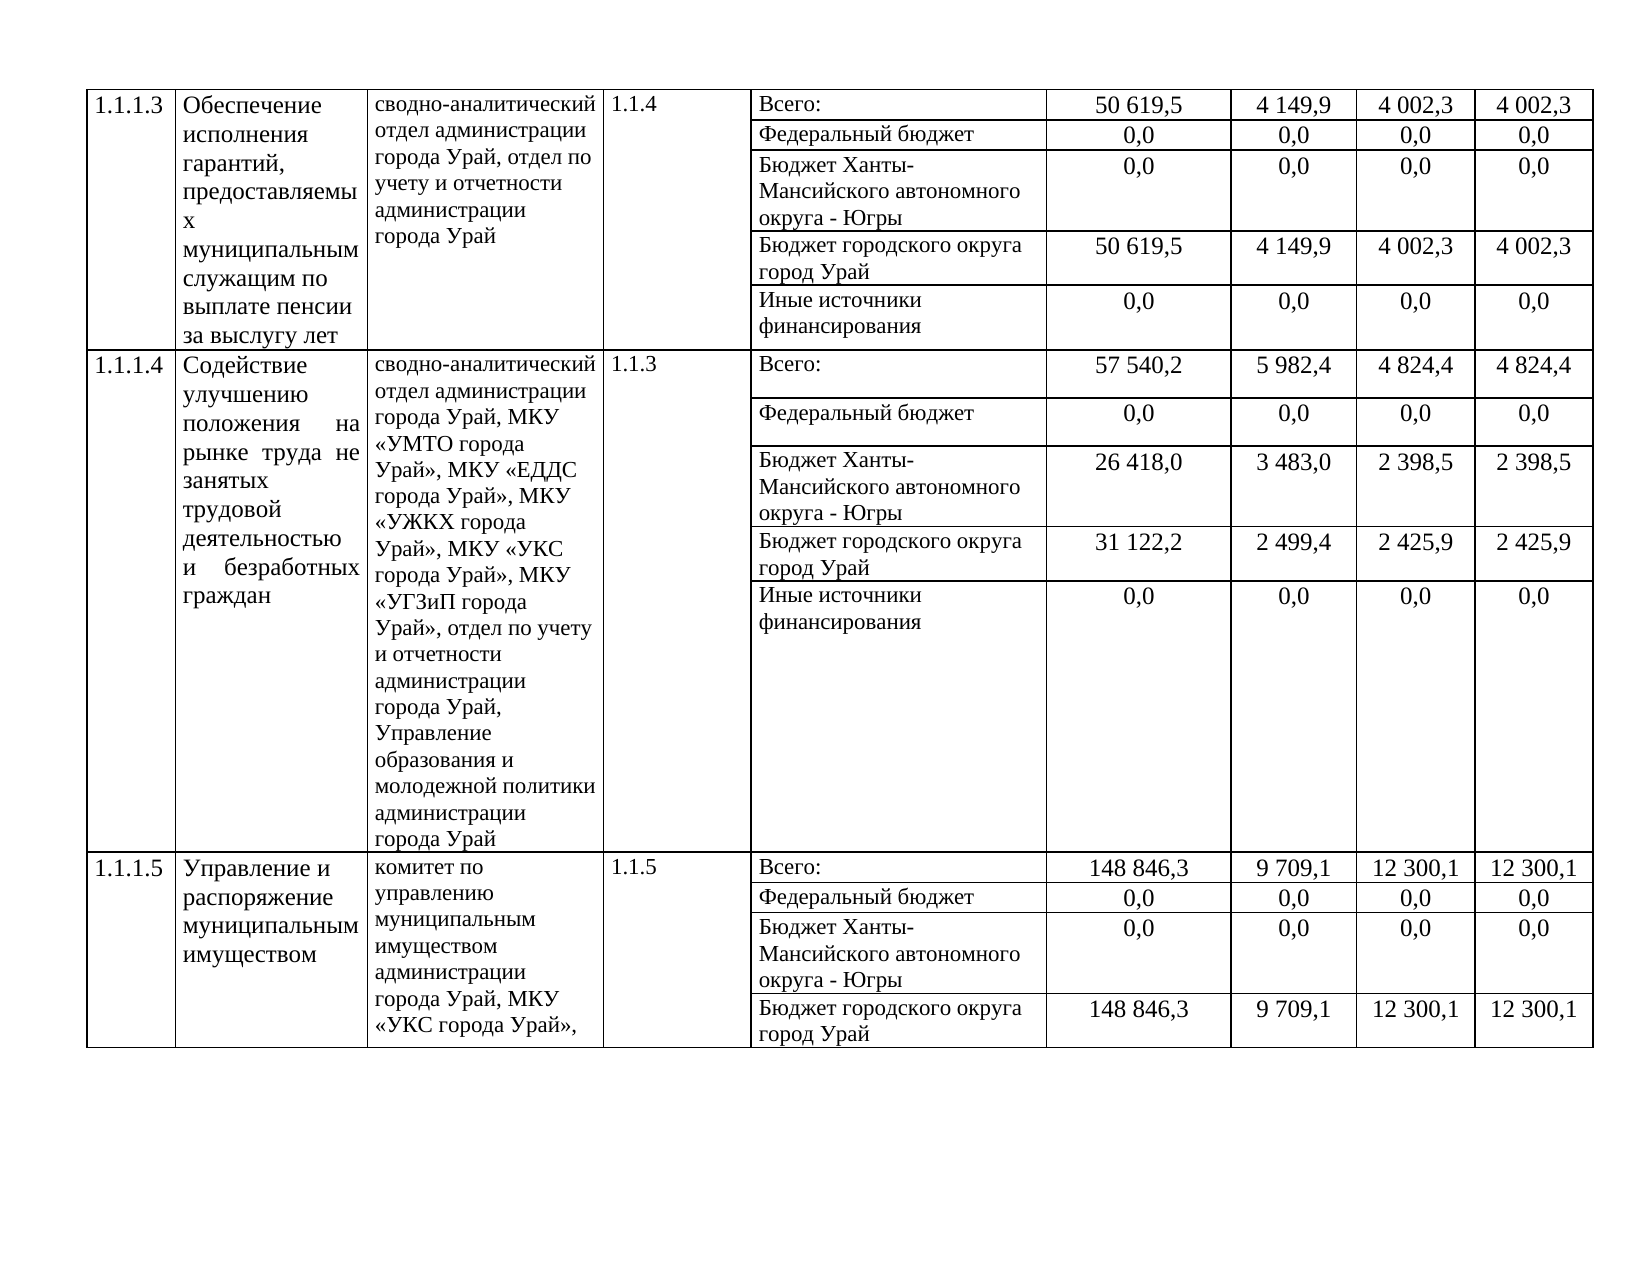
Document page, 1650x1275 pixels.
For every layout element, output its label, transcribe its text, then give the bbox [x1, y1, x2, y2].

table_cell 26 418,0 [1047, 447, 1230, 526]
table_cell 0,0 [1357, 913, 1474, 992]
table_cell 2 425,9 [1476, 527, 1592, 580]
table_cell 50 619,5 [1047, 232, 1230, 284]
table_cell 4 824,4 [1357, 351, 1474, 397]
table_cell 2 398,5 [1357, 447, 1474, 526]
table_cell Федеральный бюджет [752, 883, 1046, 912]
table_cell 0,0 [1047, 286, 1230, 349]
table_cell 0,0 [1476, 286, 1592, 349]
table_cell Бюджет городского округа город Урай [752, 527, 1046, 580]
table_cell Бюджет городского округа город Урай [752, 232, 1046, 284]
table_cell 0,0 [1047, 883, 1230, 912]
table_cell 1.1.1.3 [88, 90, 175, 349]
table_cell 0,0 [1047, 399, 1230, 445]
table_cell 3 483,0 [1232, 447, 1356, 526]
table_cell 31 122,2 [1047, 527, 1230, 580]
table_cell 0,0 [1047, 913, 1230, 992]
table_cell Бюджет городского округа город Урай [752, 994, 1046, 1047]
table_cell 0,0 [1232, 151, 1356, 230]
table_cell 12 300,1 [1476, 853, 1592, 882]
table_cell 12 300,1 [1357, 994, 1474, 1047]
table_cell 4 002,3 [1476, 232, 1592, 284]
table_cell 0,0 [1232, 582, 1356, 851]
table_cell 5 982,4 [1232, 351, 1356, 397]
table_cell 0,0 [1047, 121, 1230, 149]
table_cell 4 824,4 [1476, 351, 1592, 397]
table_cell 1.1.1.5 [88, 853, 175, 1047]
table_cell сводно-аналитический отдел администрации города Урай, МКУ «УМТО города Урай», МКУ «ЕДДС города Урай», МКУ «УЖКХ города Урай», МКУ «УКС города Урай», МКУ «УГЗиП города Урай», отдел по учету и отчетности администрации города Урай, Управление образования и молодежной политики администрации города Урай [368, 351, 603, 851]
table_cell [752, 151, 1046, 230]
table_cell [752, 913, 1046, 992]
table_cell Федеральный бюджет [752, 121, 1046, 149]
table_cell 50 619,5 [1047, 90, 1230, 119]
table_cell 0,0 [1357, 883, 1474, 912]
table_cell 1.1.1.4 [88, 351, 175, 851]
table_cell Обеспечение исполнения гарантий, предоставляемых муниципальным служащим по выплате пенсии за выслугу лет [176, 90, 367, 349]
table_cell 148 846,3 [1047, 853, 1230, 882]
table_cell 0,0 [1232, 121, 1356, 149]
table_cell 0,0 [1357, 151, 1474, 230]
table_cell 4 002,3 [1476, 90, 1592, 119]
table_cell 57 540,2 [1047, 351, 1230, 397]
table_cell 1.1.3 [604, 351, 750, 851]
table_cell 4 002,3 [1357, 232, 1474, 284]
table_cell 2 499,4 [1232, 527, 1356, 580]
table_cell 1.1.4 [604, 90, 750, 349]
table_cell 0,0 [1357, 399, 1474, 445]
table_cell 0,0 [1047, 582, 1230, 851]
table_cell Всего: [752, 853, 1046, 882]
table_cell Бюджет Ханты-Мансийского автономного округа - Югры [752, 447, 1046, 526]
table_cell Федеральный бюджет [752, 399, 1046, 445]
table_cell Всего: [752, 90, 1046, 119]
table_cell 9 709,1 [1232, 994, 1356, 1047]
table_cell 0,0 [1476, 582, 1592, 851]
table_cell сводно-аналитический отдел администрации города Урай, отдел по учету и отчетности администрации города Урай [368, 90, 603, 349]
table_cell 12 300,1 [1476, 994, 1592, 1047]
table_cell 0,0 [1047, 151, 1230, 230]
table_cell Всего: [752, 351, 1046, 397]
table_cell 12 300,1 [1357, 853, 1474, 882]
table_cell 4 002,3 [1357, 90, 1474, 119]
table_cell 0,0 [1476, 121, 1592, 149]
table_cell 2 425,9 [1357, 527, 1474, 580]
table_cell 0,0 [1476, 883, 1592, 912]
table_cell 148 846,3 [1047, 994, 1230, 1047]
table_cell Иные источники финансирования [752, 582, 1046, 851]
table_cell 0,0 [1232, 286, 1356, 349]
table_cell 0,0 [1232, 913, 1356, 992]
table_cell 4 149,9 [1232, 90, 1356, 119]
table_cell 2 398,5 [1476, 447, 1592, 526]
table_cell 0,0 [1232, 883, 1356, 912]
table_cell 0,0 [1232, 399, 1356, 445]
table_cell 0,0 [1357, 582, 1474, 851]
table_cell 0,0 [1476, 913, 1592, 992]
table_cell 0,0 [1476, 151, 1592, 230]
table_cell Иные источники финансирования [752, 286, 1046, 349]
table_cell Управление и распоряжение муниципальным имуществом [176, 853, 367, 1047]
table_cell 0,0 [1357, 286, 1474, 349]
table_cell комитет по управлению муниципальным имуществом администрации города Урай, МКУ «УКС города Урай», управление по учету и распределению муниципального жилого фонда администрации города Урай, МКУ «УГЗиП города Урай» [368, 853, 603, 1047]
table_cell 4 149,9 [1232, 232, 1356, 284]
table_cell 9 709,1 [1232, 853, 1356, 882]
table_cell 1.1.5 [604, 853, 750, 1047]
table_cell 0,0 [1357, 121, 1474, 149]
table_cell 0,0 [1476, 399, 1592, 445]
table_cell Содействие улучшению положения на рынке труда не занятых трудовой деятельностью и безработных граждан [176, 351, 367, 851]
